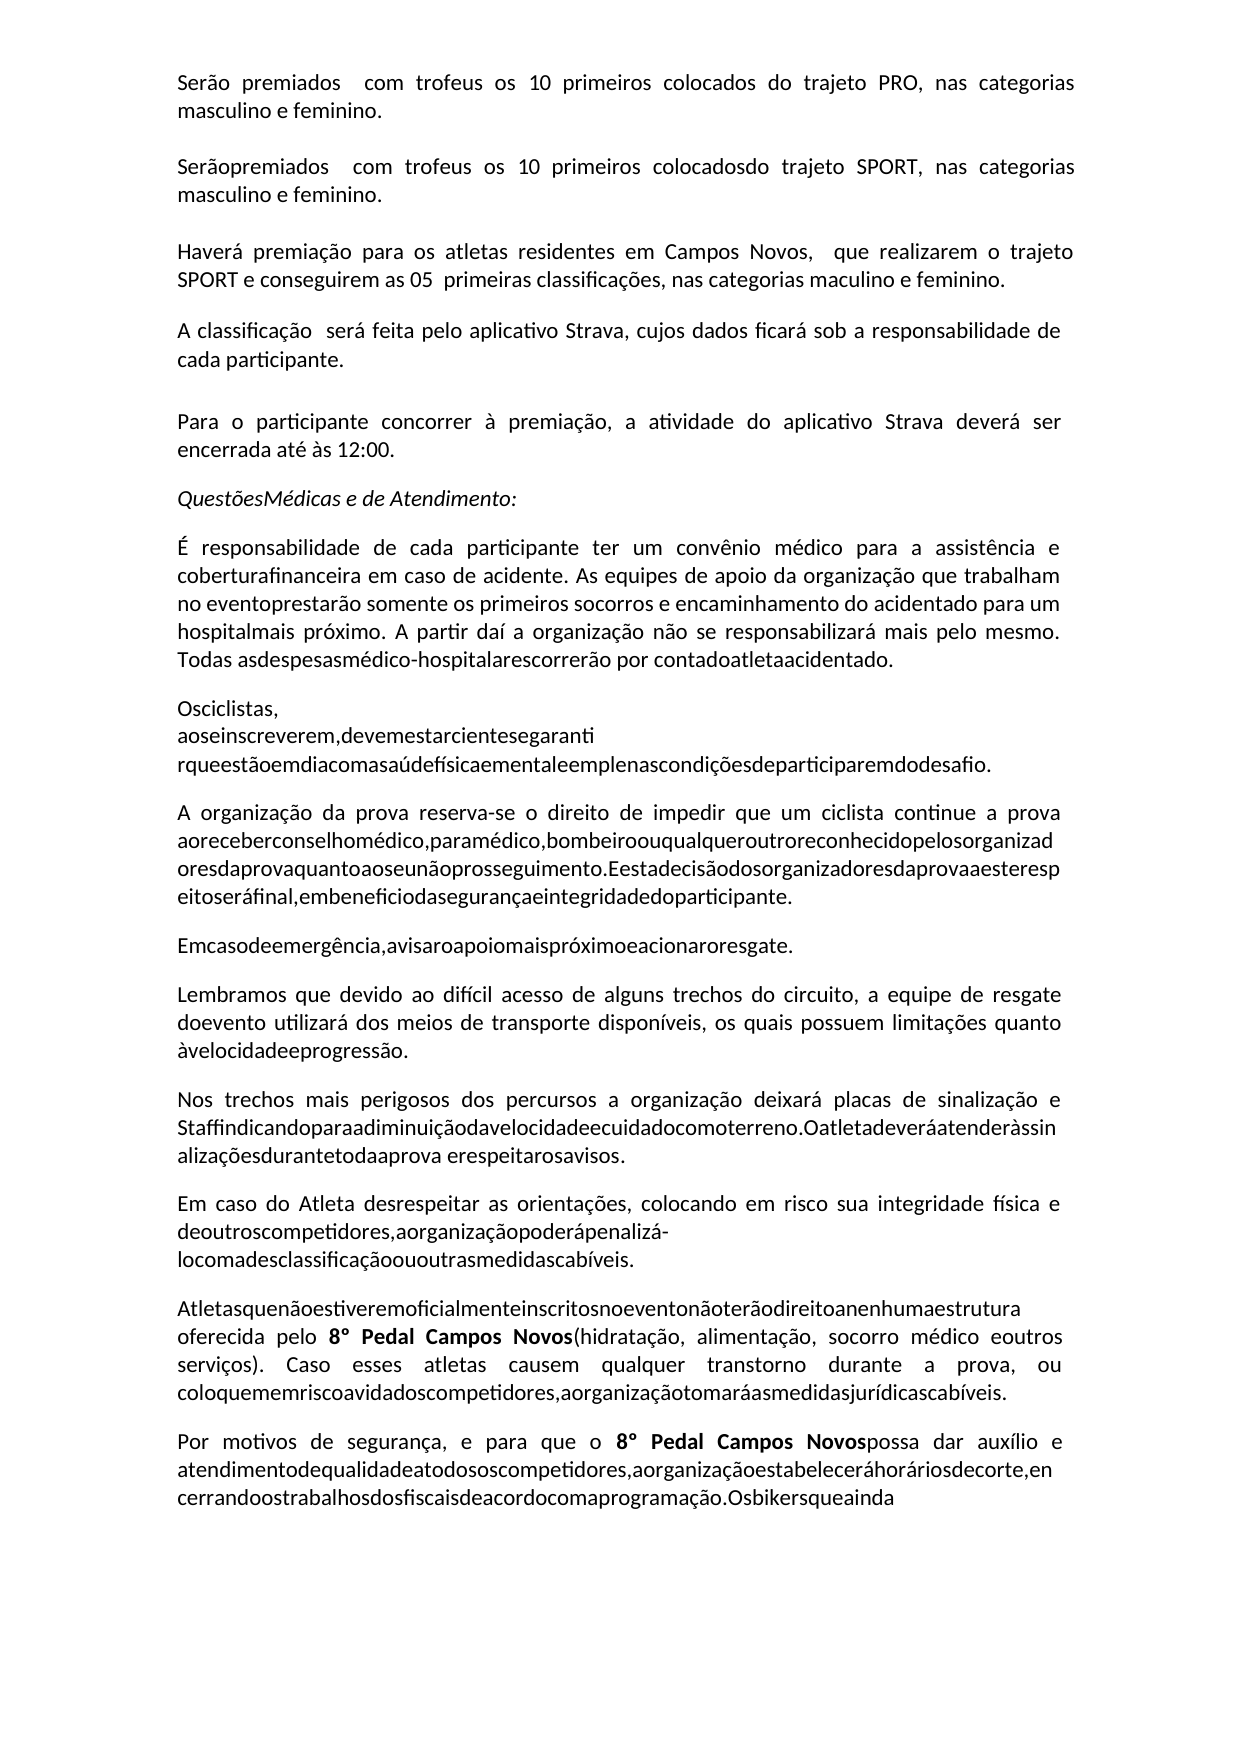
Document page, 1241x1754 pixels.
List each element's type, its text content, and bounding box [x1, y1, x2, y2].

text Em caso do Atleta desrespeitar as orientações, colocando em risco sua integridade física e deoutroscompetidores,aorganizaçãopoderápenalizá-locomadesclassificaçãoououtrasmedidascabíveis. [177, 1189, 1062, 1273]
text Lembramos que devido ao difícil acesso de alguns trechos do circuito, a equipe de resgate doevento utilizará dos meios de transporte disponíveis, os quais possuem limitações quanto àvelocidadeeprogressão. [177, 980, 1063, 1064]
text Nos trechos mais perigosos dos percursos a organização deixará placas de sinalização e Staffindicandoparaadiminuiçãodavelocidadeecuidadocomoterreno.Oatletadeveráatenderàssinalizaçõesdurantetodaaprova erespeitarosavisos. [177, 1085, 1063, 1169]
list Osciclistas, aoseinscreverem,devemestarcientesegarantirqueestãoemdiacomasaúdefísicaementaleemplenascondiçõesdeparticiparemdodesafio. [177, 694, 1063, 778]
text Haverá premiação para os atletas residentes em Campos Novos, que realizarem o trajeto SPORT e conseguirem as 05 primeiras classificações, nas categorias maculino e feminino. [177, 237, 1076, 293]
list A organização da prova reserva-se o direito de impedir que um ciclista continue a prova aoreceberconselhomédico,paramédico,bombeiroouqualqueroutroreconhecidopelosorganizadoresdaprovaquantoaoseunãoprosseguimento.Eestadecisãodosorganizadoresdaprovaaesterespeitoseráfinal,embeneficiodasegurançaeintegridadedoparticipante. [177, 798, 1063, 910]
text QuestõesMédicas e de Atendimento: [177, 484, 587, 512]
text Atletasquenãoestiveremoficialmenteinscritosnoeventonãoterãodireitoanenhumaestrutura oferecida pelo 8º Pedal Campos Novos(hidratação, alimentação, socorro médico eoutros serviços). Caso esses atletas causem qualquer transtorno durante a prova, ou coloquememriscoavidadoscompetidores,aorganizaçãotomaráasmedidasjurídicascabíveis. [177, 1294, 1063, 1406]
text Para o participante concorrer à premiação, a atividade do aplicativo Strava deverá ser encerrada até às 12:00. [177, 407, 1063, 463]
text A classificação será feita pelo aplicativo Strava, cujos dados ficará sob a responsabilidade de cada participante. [177, 317, 1063, 373]
text Emcasodeemergência,avisaroapoiomaispróximoeacionaroresgate. [177, 931, 1076, 959]
text É responsabilidade de cada participante ter um convênio médico para a assistência e coberturafinanceira em caso de acidente. As equipes de apoio da organização que trabalham no eventoprestarão somente os primeiros socorros e encaminhamento do acidentado para um hospitalmais próximo. A partir daí a organização não se responsabilizará mais pelo mesmo. Todas asdespesasmédico-hospitalarescorrerão por contadoatletaacidentado. [177, 533, 1062, 673]
text Por motivos de segurança, e para que o 8º Pedal Campos Novospossa dar auxílio e atendimentodequalidadeatodososcompetidores,aorganizaçãoestabeleceráhoráriosdecorte,encerrandoostrabalhosdosfiscaisdeacordocomaprogramação.Osbikersqueainda [177, 1427, 1063, 1511]
text Serãopremiados com trofeus os 10 primeiros colocadosdo trajeto SPORT, nas categorias masculino e feminino. [177, 152, 1076, 208]
text Serão premiados com trofeus os 10 primeiros colocados do trajeto PRO, nas categorias masculino e feminino. [177, 68, 1076, 124]
